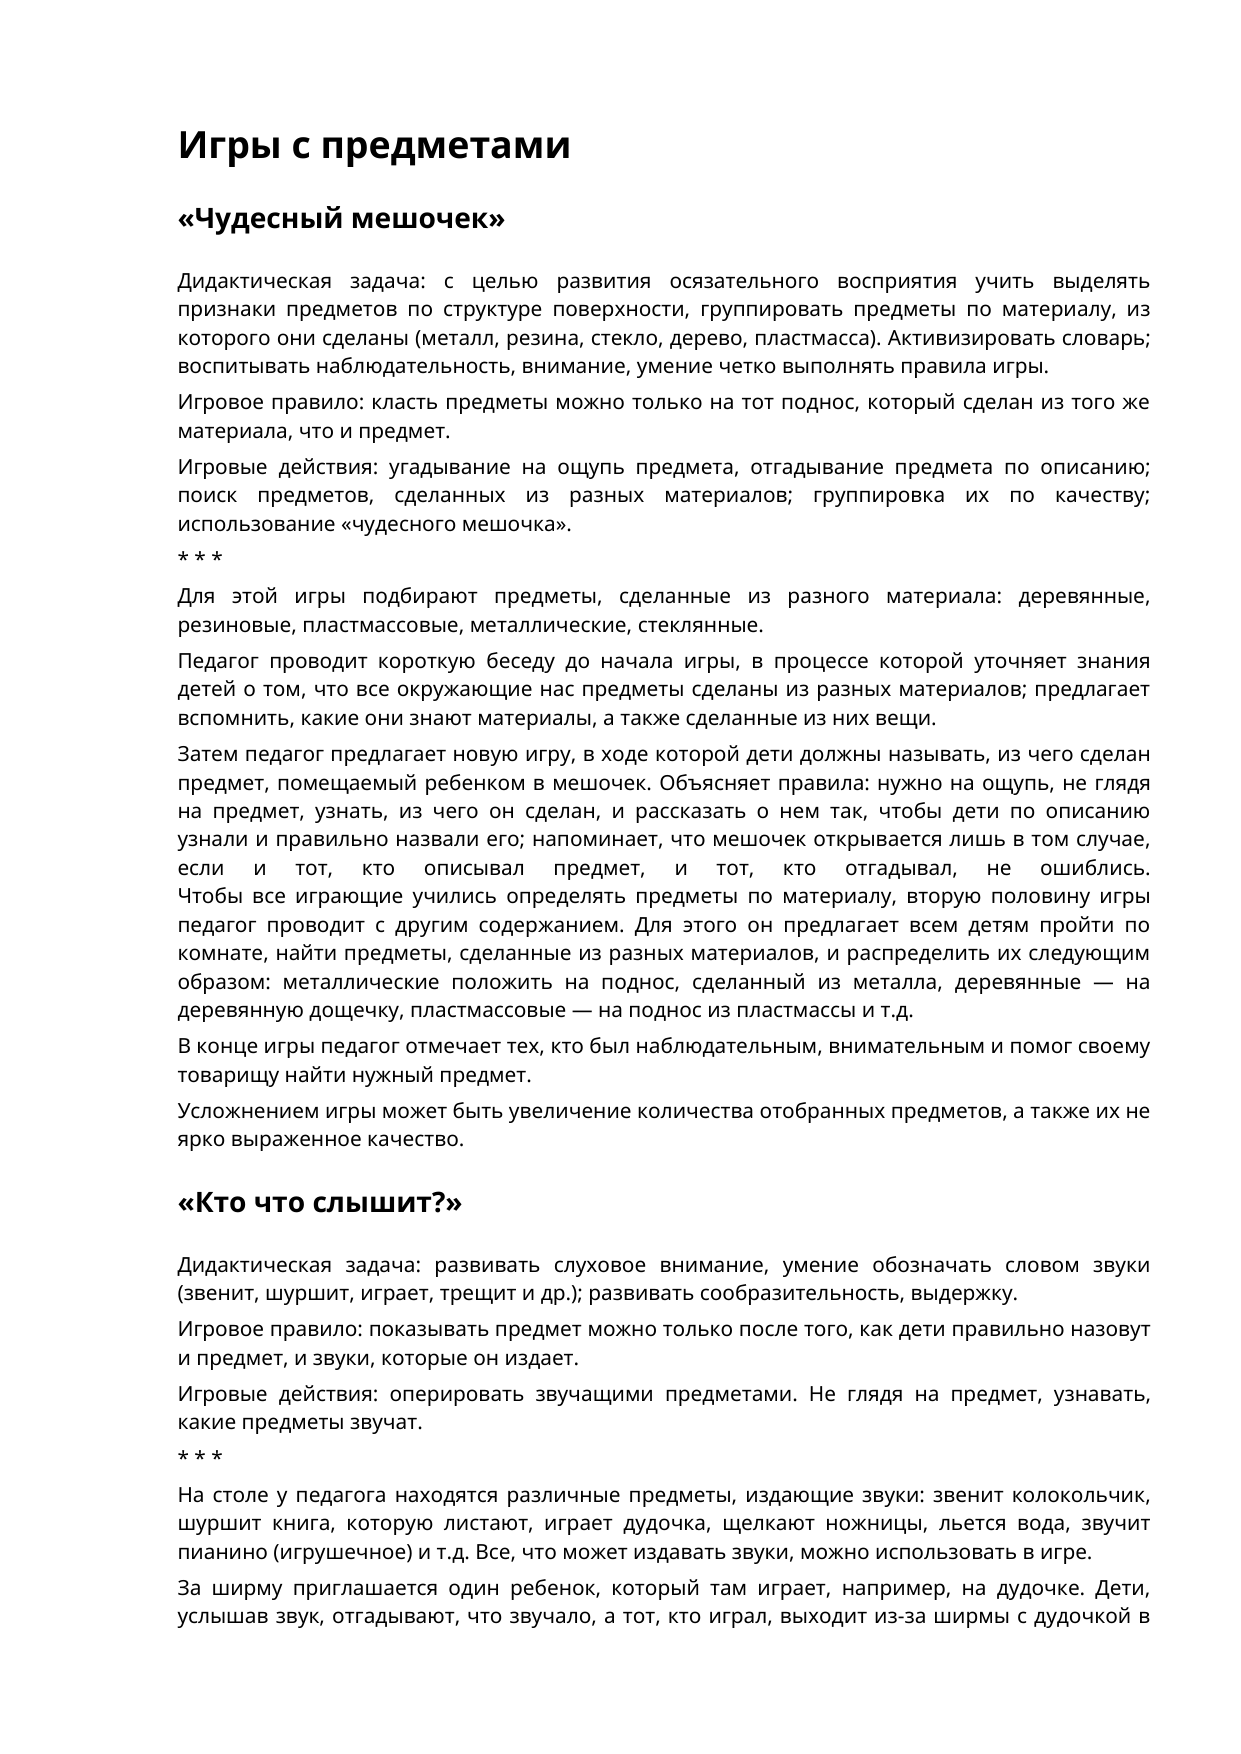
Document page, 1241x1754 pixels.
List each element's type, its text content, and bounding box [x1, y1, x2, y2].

text * * * [177, 1444, 1152, 1472]
text Игры с предметами [177, 118, 1152, 169]
text В конце игры педагог отмечает тех, кто был наблюдательным, внимательным и помог своему товарищу найти нужный предмет. [177, 1031, 1152, 1088]
text Игровые действия: угадывание на ощупь предмета, отгадывание предмета по описанию; поиск предметов, сделанных из разных материалов; группировка их по качеству; использование «чудесного мешочка». [177, 452, 1152, 537]
text Игровое правило: класть предметы можно только на тот поднос, который сделан из того же материала, что и предмет. [177, 387, 1152, 444]
text «Чудесный мешочек» [177, 198, 1152, 237]
text Игровые действия: оперировать звучащими предметами. Не глядя на предмет, узнавать, какие предметы звучат. [177, 1379, 1152, 1436]
text Затем педагог предлагает новую игру, в ходе которой дети должны называть, из чего сделан предмет, помещаемый ребенком в мешочек. Объясняет правила: нужно на ощупь, не глядя на предмет, узнать, из чего он сделан, и рассказать о нем так, чтобы дети по описанию узнали и правильно назвали его; напоминает, что мешочек открывается лишь в том случае, если и тот, кто описывал предмет, и тот, кто отгадывал, не ошиблись. Чтобы все играющие учились определять предметы по материалу, вторую половину игры педагог проводит с другим содержанием. Для этого он предлагает всем детям пройти по комнате, найти предметы, сделанные из разных материалов, и распределить их следующим образом: металлические положить на поднос, сделанный из металла, деревянные — на деревянную дощечку, пластмассовые — на поднос из пластмассы и т.д. [177, 739, 1152, 1024]
text Педагог проводит короткую беседу до начала игры, в процессе которой уточняет знания детей о том, что все окружающие нас предметы сделаны из разных материалов; предлагает вспомнить, какие они знают материалы, а также сделанные из них вещи. [177, 646, 1152, 731]
text «Кто что слышит?» [177, 1182, 1152, 1221]
text Дидактическая задача: с целью развития осязательного восприятия учить выделять признаки предметов по структуре поверхности, группировать предметы по материалу, из которого они сделаны (металл, резина, стекло, дерево, пластмасса). Активизировать словарь; воспитывать наблюдательность, внимание, умение четко выполнять правила игры. [177, 266, 1152, 379]
text Для этой игры подбирают предметы, сделанные из разного материала: деревянные, резиновые, пластмассовые, металлические, стеклянные. [177, 581, 1152, 638]
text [177, 1573, 1152, 1630]
text * * * [177, 545, 1152, 574]
text Усложнением игры может быть увеличение количества отобранных предметов, а также их не ярко выраженное качество. [177, 1096, 1152, 1153]
text Дидактическая задача: развивать слуховое внимание, умение обозначать словом звуки (звенит, шуршит, играет, трещит и др.); развивать сообразительность, выдержку. [177, 1250, 1152, 1307]
text На столе у педагога находятся различные предметы, издающие звуки: звенит колокольчик, шуршит книга, которую листают, играет дудочка, щелкают ножницы, льется вода, звучит пианино (игрушечное) и т.д. Все, что может издавать звуки, можно использовать в игре. [177, 1480, 1152, 1565]
text Игровое правило: показывать предмет можно только после того, как дети правильно назовут и предмет, и звуки, которые он издает. [177, 1314, 1152, 1371]
